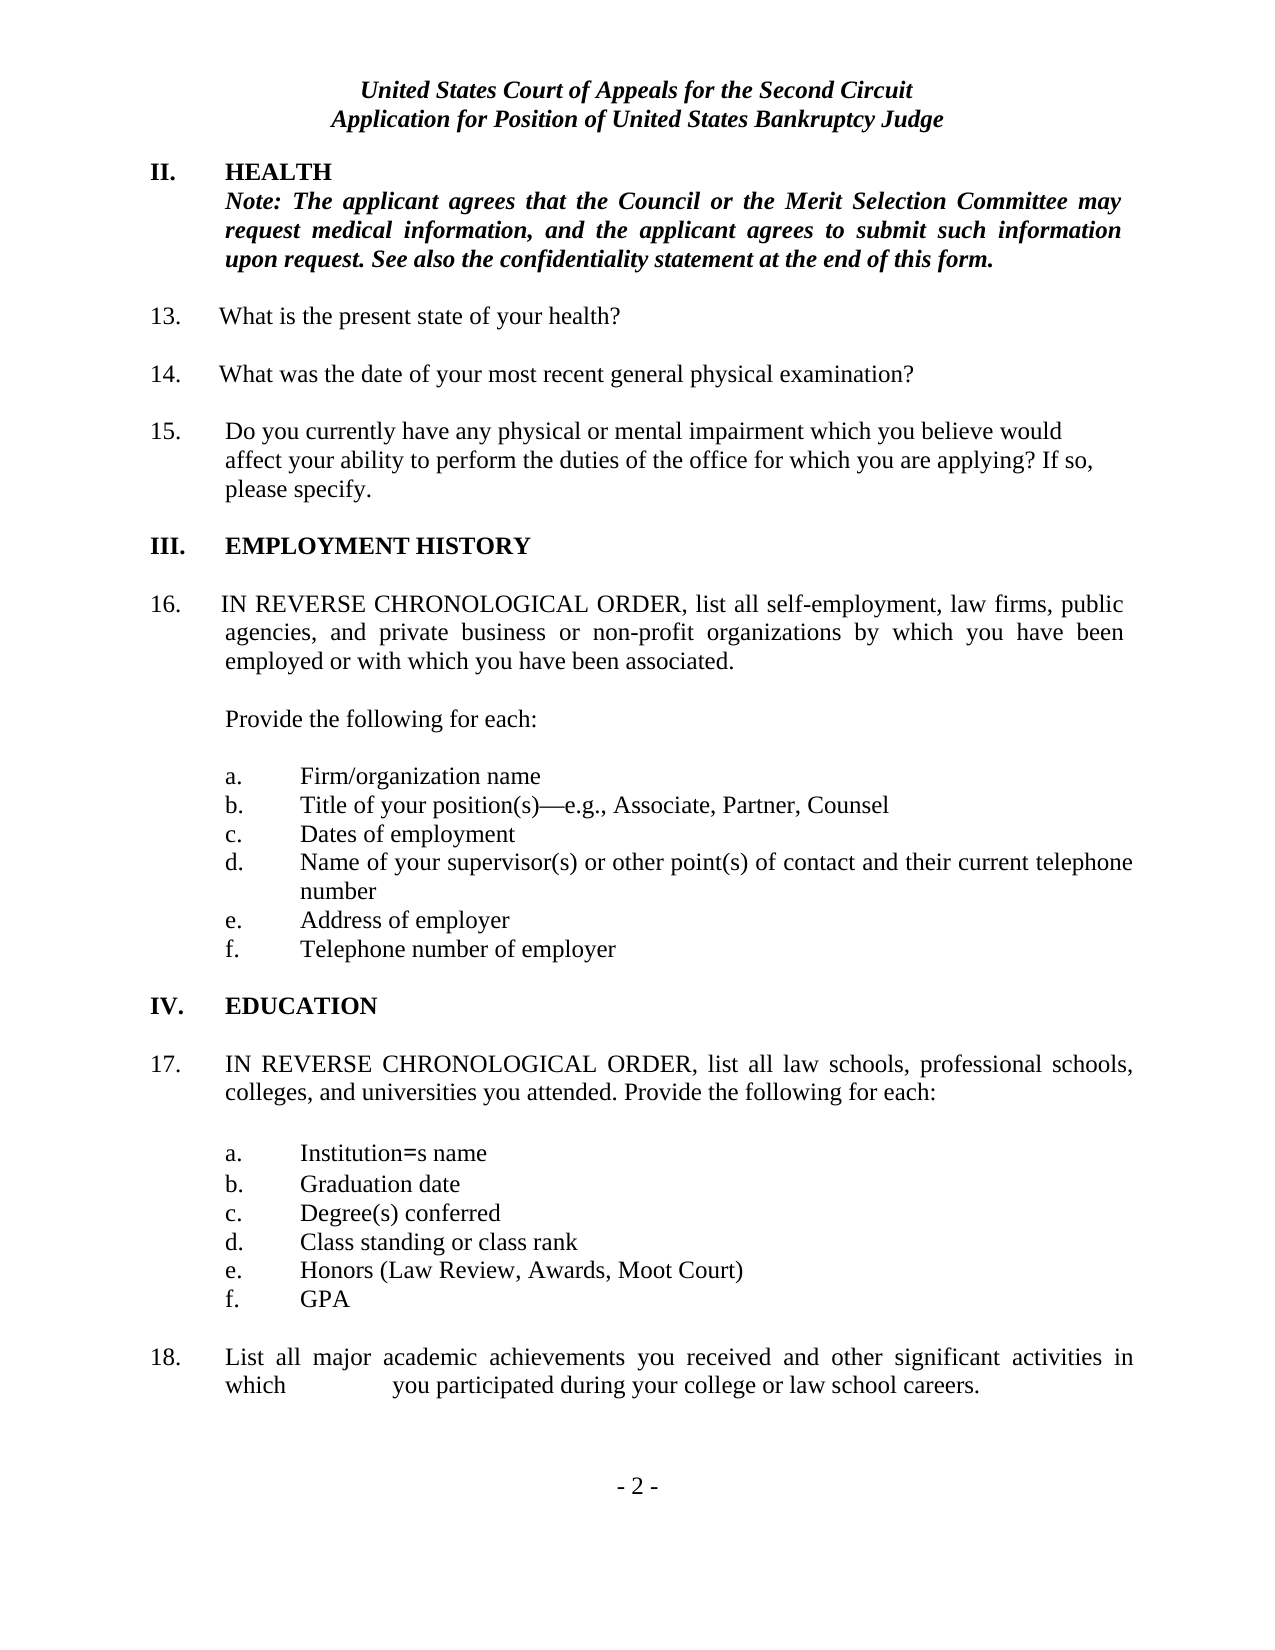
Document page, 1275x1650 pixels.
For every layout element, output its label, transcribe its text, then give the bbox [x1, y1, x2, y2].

text d. Class standing or class rank [225, 1227, 1134, 1255]
text IV. EDUCATION [150, 991, 1134, 1020]
text c. Dates of employment [225, 819, 1125, 847]
text a. Firm/organization name [225, 761, 1125, 790]
text 18. List all major academic achievements you received and other significant activities in which you participated during your college or law school careers. [150, 1342, 1134, 1399]
text 15. Do you currently have any physical or mental impairment which you believe would affect your ability to perform the duties of the office for which you are applying? If so, please specify. [150, 416, 1125, 502]
text d. Name of your supervisor(s) or other point(s) of contact and their current telephone number [225, 847, 1134, 905]
text e. Address of employer [225, 905, 1134, 934]
list 13. What is the present state of your health? [150, 301, 1125, 330]
list 17. IN REVERSE CHRONOLOGICAL ORDER, list all law schools, professional schools, colleges, and universities you attended. Provide the following for each: [150, 1049, 1134, 1106]
text e. Honors (Law Review, Awards, Moot Court) [225, 1255, 1134, 1284]
text II. HEALTH [150, 157, 1125, 186]
list Provide the following for each: [150, 704, 1125, 732]
text f. GPA [225, 1284, 1134, 1313]
text f. Telephone number of employer [225, 934, 1134, 962]
list 16. IN REVERSE CHRONOLOGICAL ORDER, list all self-employment, law firms, public agencies, and private business or non-profit organizations by which you have been employed or with which you have been associated. [150, 589, 1125, 675]
text b. Title of your position(s)—e.g., Associate, Partner, Counsel [225, 790, 1125, 819]
list 14. What was the date of your most recent general physical examination? [150, 359, 1125, 387]
text III. EMPLOYMENT HISTORY [150, 531, 1125, 560]
text c. Degree(s) conferred [225, 1198, 1134, 1227]
text a. Institution=s name [225, 1135, 1134, 1169]
text b. Graduation date [225, 1169, 1134, 1198]
text Note: The applicant agrees that the Council or the Merit Selection Committee may request medical information, and the applicant agrees to submit such information upon request. See also the confidentiality statement at the end of this form. [150, 186, 1125, 272]
